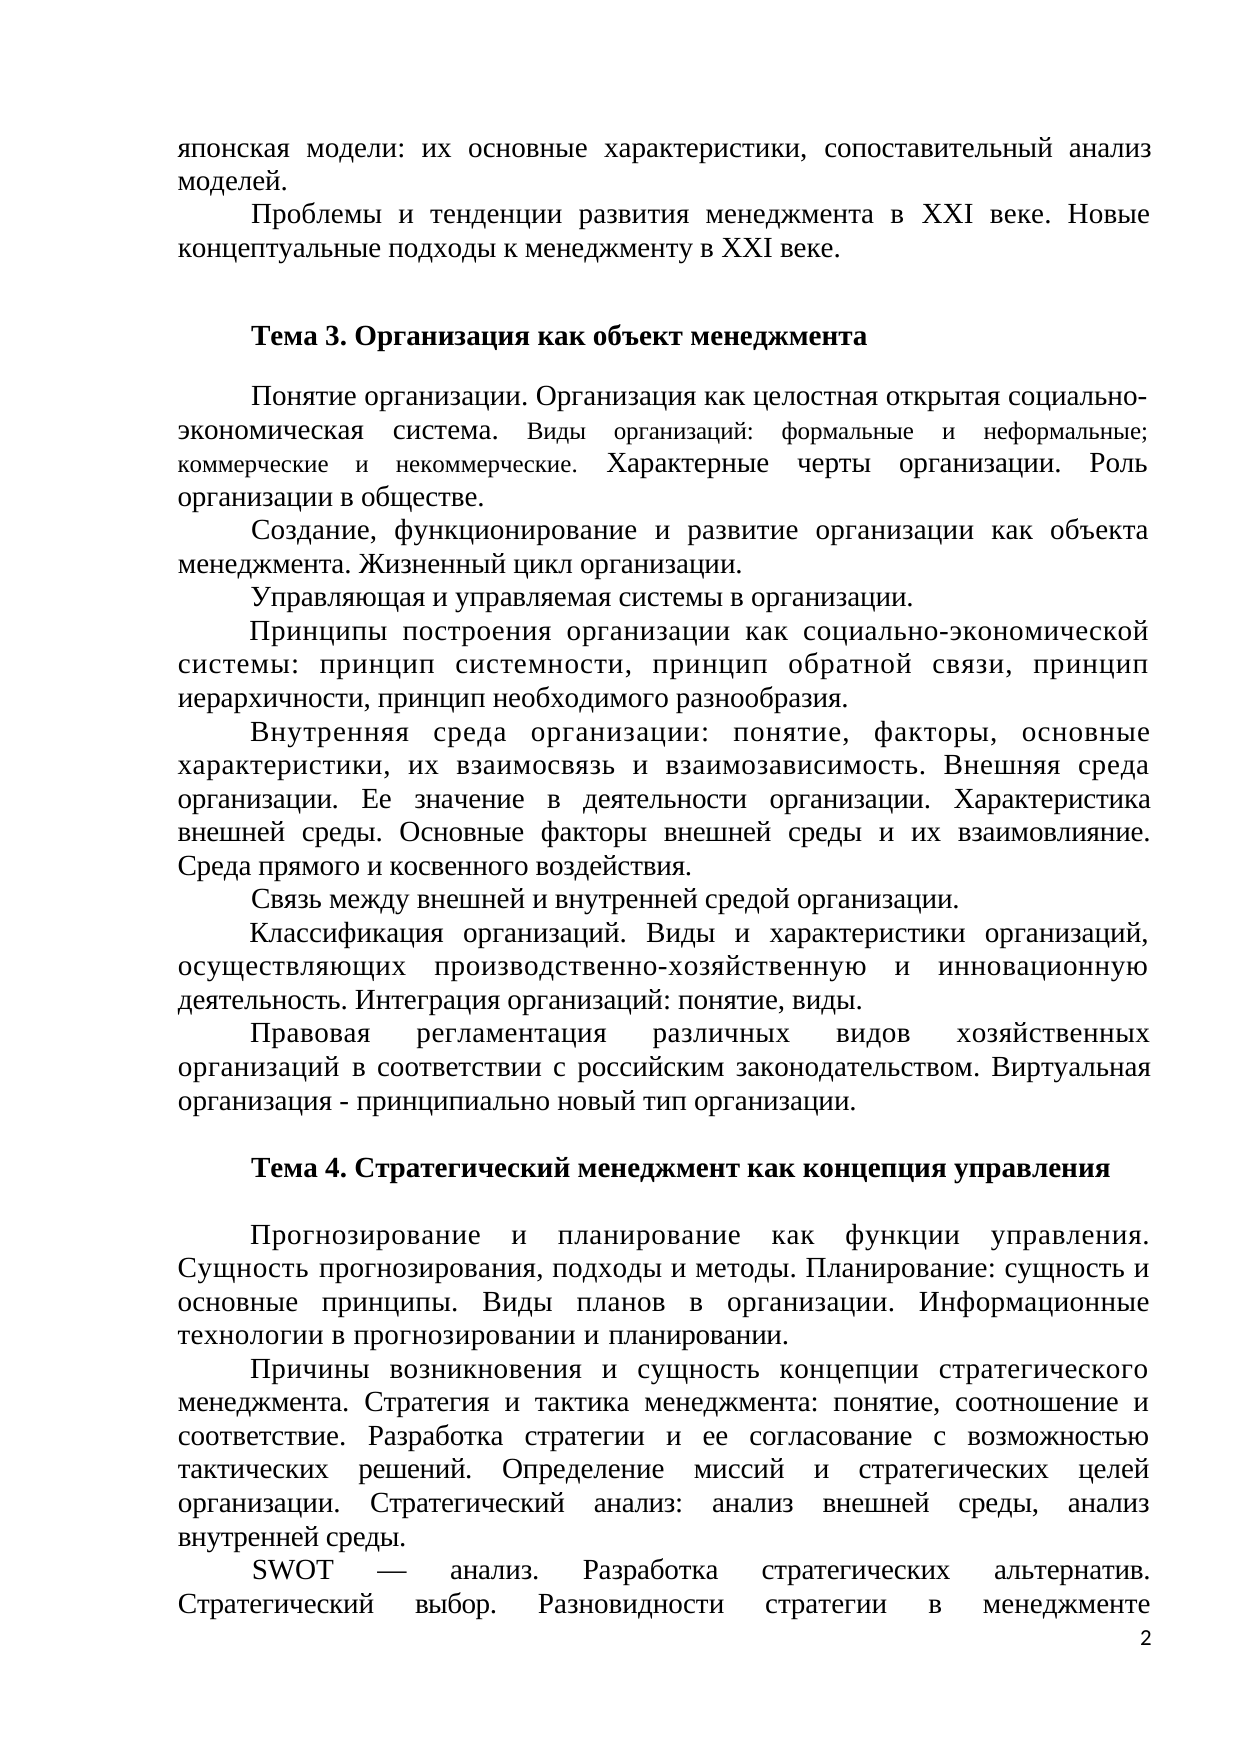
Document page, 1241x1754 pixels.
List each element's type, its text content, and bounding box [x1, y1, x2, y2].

text Понятие организации. Организация как целостная открытая социально-экономическая система. Виды организаций: формальные и неформальные; коммерческие и некоммерческие. Характерные черты организации. Роль организации в обществе. [177, 378, 1148, 512]
text Тема 3. Организация как объект менеджмента [251, 318, 1152, 352]
text Проблемы и тенденции развития менеджмента в XXI веке. Новые концептуальные подходы к менеджменту в XXI веке. [178, 197, 1150, 264]
text Причины возникновения и сущность концепции стратегического менеджмента. Стратегия и тактика менеджмента: понятие, соотношение и соответствие. Разработка стратегии и ее согласование с возможностью тактических решений. Определение миссий и стратегических целей организации. Стратегический анализ: анализ внешней среды, анализ внутренней среды. [178, 1351, 1149, 1552]
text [177, 130, 1152, 197]
text Управляющая и управляемая системы в организации. [250, 579, 1152, 613]
text Внутренняя среда организации: понятие, факторы, основные характеристики, их взаимосвязь и взаимозависимость. Внешняя среда организации. Ее значение в деятельности организации. Характеристика внешней среды. Основные факторы внешней среды и их взаимовлияние. Среда прямого и косвенного воздействия. [177, 714, 1151, 881]
text Классификация организаций. Виды и характеристики организаций, осуществляющих производственно-хозяйственную и инновационную деятельность. Интеграция организаций: понятие, виды. [178, 915, 1149, 1016]
text Прогнозирование и планирование как функции управления. Сущность прогнозирования, подходы и методы. Планирование: сущность и основные принципы. Виды планов в организации. Информационные технологии в прогнозировании и планировании. [177, 1217, 1151, 1351]
text Связь между внешней и внутренней средой организации. [251, 881, 1152, 915]
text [178, 1552, 1151, 1619]
text Правовая регламентация различных видов хозяйственных организаций в соответствии с российским законодательством. Виртуальная организация - принципиально новый тип организации. [178, 1016, 1152, 1116]
text Тема 4. Стратегический менеджмент как концепция управления [251, 1150, 1152, 1183]
text Принципы построения организации как социально-экономической системы: принцип системности, принцип обратной связи, принцип иерархичности, принцип необходимого разнообразия. [178, 613, 1150, 714]
text Создание, функционирование и развитие организации как объекта менеджмента. Жизненный цикл организации. [178, 512, 1151, 579]
